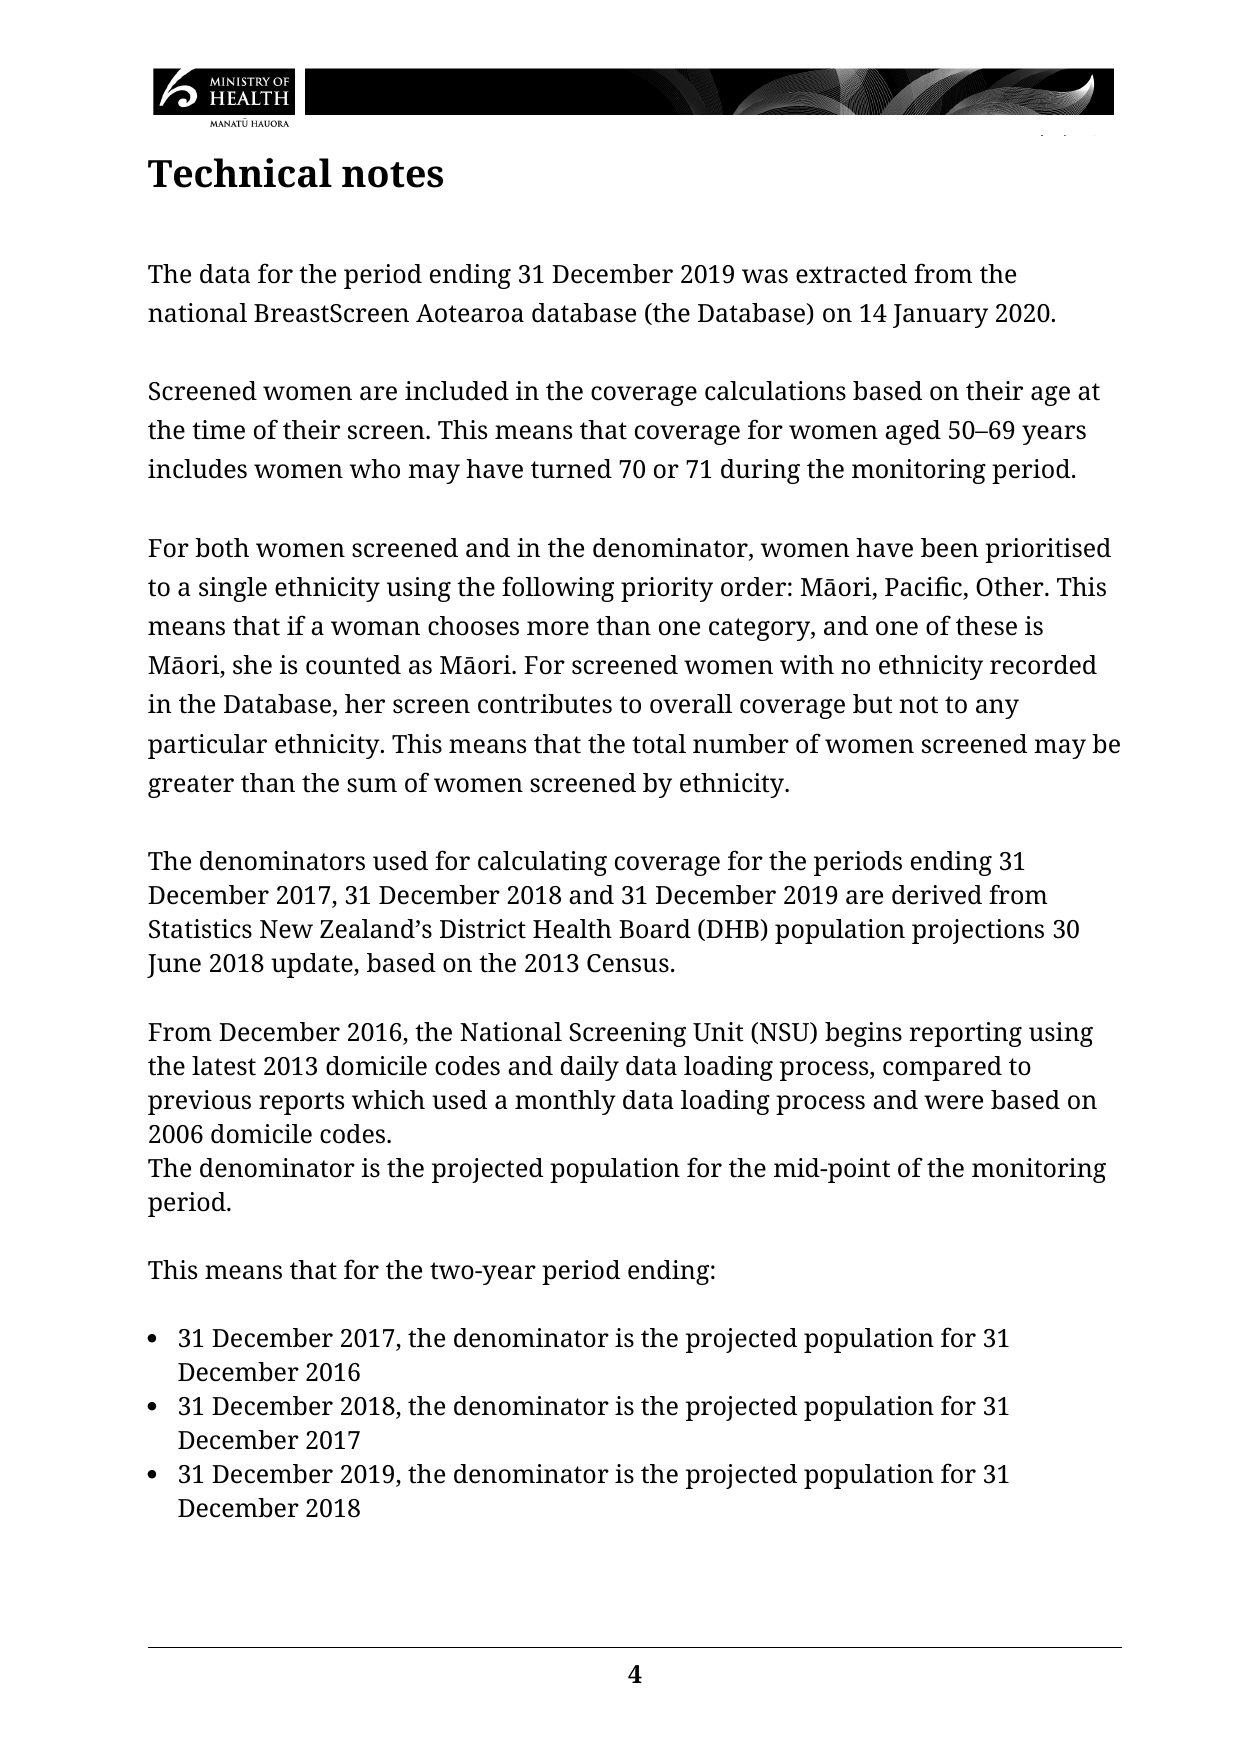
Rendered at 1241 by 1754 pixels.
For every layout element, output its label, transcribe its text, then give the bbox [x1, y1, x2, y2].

picture [147, 59, 1123, 136]
text This means that for the two-year period ending: [148, 1253, 1122, 1287]
text The data for the period ending 31 December 2019 was extracted from the national BreastScreen Aotearoa database (the Database) on 14 January 2020. [148, 256, 1122, 329]
list 31 December 2018, the denominator is the projected population for 31 December 2017 [148, 1389, 1122, 1457]
text From December 2016, the National Screening Unit (NSU) begins reporting using the latest 2013 domicile codes and daily data loading process, compared to previous reports which used a monthly data loading process and were based on 2006 domicile codes. [148, 1014, 1122, 1150]
text The denominators used for calculating coverage for the periods ending 31 December 2017, 31 December 2018 and 31 December 2019 are derived from Statistics New Zealand’s District Health Board (DHB) population projections 30 June 2018 update, based on the 2013 Census. [148, 844, 1122, 980]
list 31 December 2019, the denominator is the projected population for 31 December 2018 [148, 1457, 1122, 1525]
text For both women screened and in the denominator, women have been prioritised to a single ethnicity using the following priority order: Māori, Pacific, Other. This means that if a woman chooses more than one category, and one of these is Māori, she is counted as Māori. For screened women with no ethnicity recorded in the Database, her screen contributes to overall coverage but not to any particular ethnicity. This means that the total number of women screened may be greater than the sum of women screened by ethnicity. [148, 531, 1122, 799]
text The denominator is the projected population for the mid-point of the monitoring period. [148, 1150, 1122, 1218]
text Screened women are included in the coverage calculations based on their age at the time of their screen. This means that coverage for women aged 50–69 years includes women who may have turned 70 or 71 during the monitoring period. [148, 374, 1122, 486]
list 31 December 2017, the denominator is the projected population for 31 December 2016 [148, 1321, 1122, 1389]
subtitle Technical notes [148, 148, 1122, 199]
